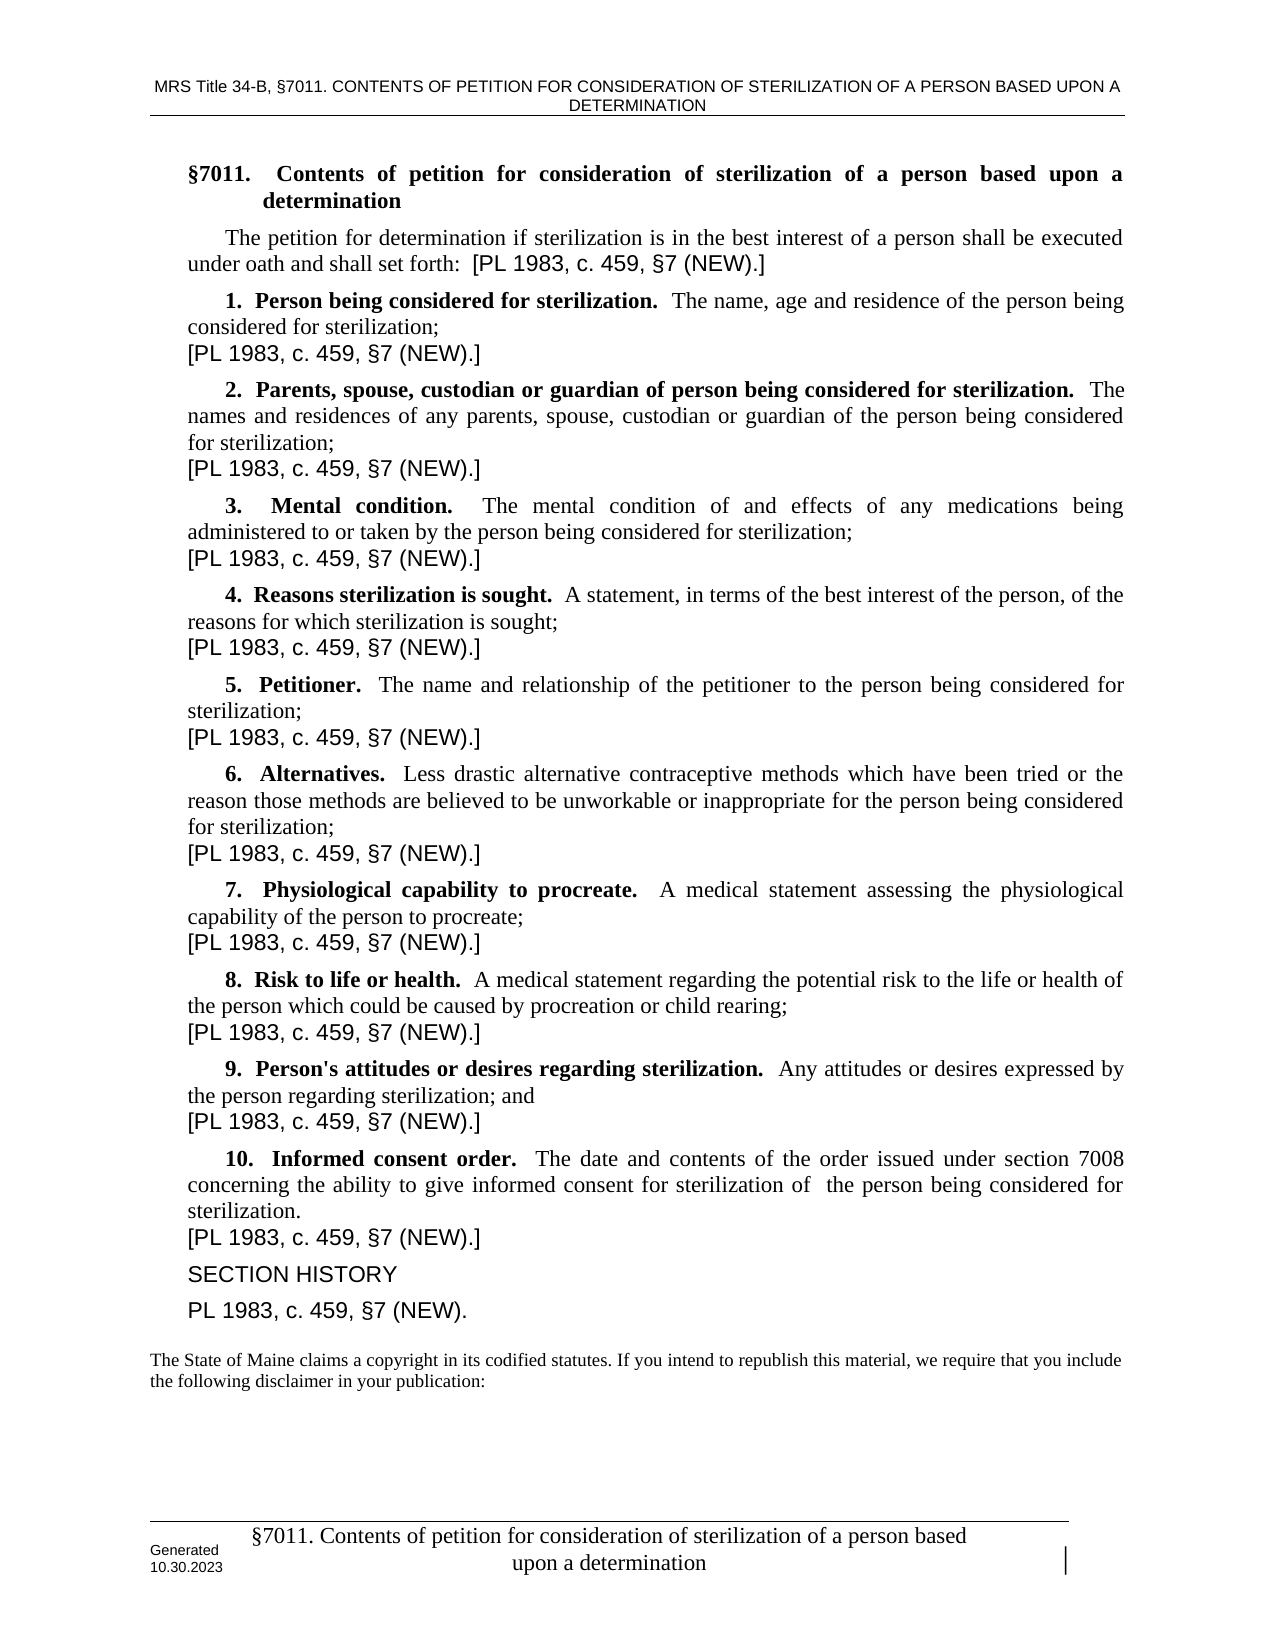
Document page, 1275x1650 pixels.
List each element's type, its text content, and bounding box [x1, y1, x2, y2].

text PL 1983, c. 459, §7 (NEW). [187, 1297, 1125, 1324]
text [PL 1983, c. 459, §7 (NEW).] [187, 1108, 1125, 1134]
text [PL 1983, c. 459, §7 (NEW).] [187, 545, 1125, 571]
text [PL 1983, c. 459, §7 (NEW).] [187, 1018, 1125, 1045]
text 6. Alternatives. Less drastic alternative contraceptive methods which have been tried or the reason those methods are believed to be unworkable or inappropriate for the person being considered for sterilization; [187, 761, 1125, 839]
text 8. Risk to life or health. A medical statement regarding the potential risk to the life or health of the person which could be caused by procreation or child rearing; [187, 966, 1125, 1018]
text [PL 1983, c. 459, §7 (NEW).] [187, 455, 1125, 482]
text [PL 1983, c. 459, §7 (NEW).] [187, 929, 1125, 955]
text [PL 1983, c. 459, §7 (NEW).] [187, 839, 1125, 866]
text 2. Parents, spouse, custodian or guardian of person being considered for sterilization. The names and residences of any parents, spouse, custodian or guardian of the person being considered for sterilization; [187, 376, 1125, 455]
text [PL 1983, c. 459, §7 (NEW).] [187, 339, 1125, 366]
text [PL 1983, c. 459, §7 (NEW).] [187, 724, 1125, 750]
text 10. Informed consent order. The date and contents of the order issued under section 7008 concerning the ability to give informed consent for sterilization of the person being considered for sterilization. [187, 1145, 1125, 1224]
text 4. Reasons sterilization is sought. A statement, in terms of the best interest of the person, of the reasons for which sterilization is sought; [187, 582, 1125, 634]
text 9. Person's attitudes or desires regarding sterilization. Any attitudes or desires expressed by the person regarding sterilization; and [187, 1055, 1125, 1108]
text 5. Petitioner. The name and relationship of the petitioner to the person being considered for sterilization; [187, 671, 1125, 724]
text SECTION HISTORY [187, 1261, 1125, 1287]
text 7. Physiological capability to procreate. A medical statement assessing the physiological capability of the person to procreate; [187, 876, 1125, 929]
text [PL 1983, c. 459, §7 (NEW).] [187, 1224, 1125, 1250]
text §7011. Contents of petition for consideration of sterilization of a person based upon a determination [187, 160, 1125, 213]
text The petition for determination if sterilization is in the best interest of a person shall be executed under oath and shall set forth: [PL 1983, c. 459, §7 (NEW).] [187, 223, 1125, 276]
text The State of Maine claims a copyright in its codified statutes. If you intend to republish this material, we require that you include the following disclaimer in your publication: [150, 1349, 1125, 1392]
text 3. Mental condition. The mental condition of and effects of any medications being administered to or taken by the person being considered for sterilization; [187, 492, 1125, 545]
text 1. Person being considered for sterilization. The name, age and residence of the person being considered for sterilization; [187, 287, 1125, 339]
text [PL 1983, c. 459, §7 (NEW).] [187, 634, 1125, 661]
